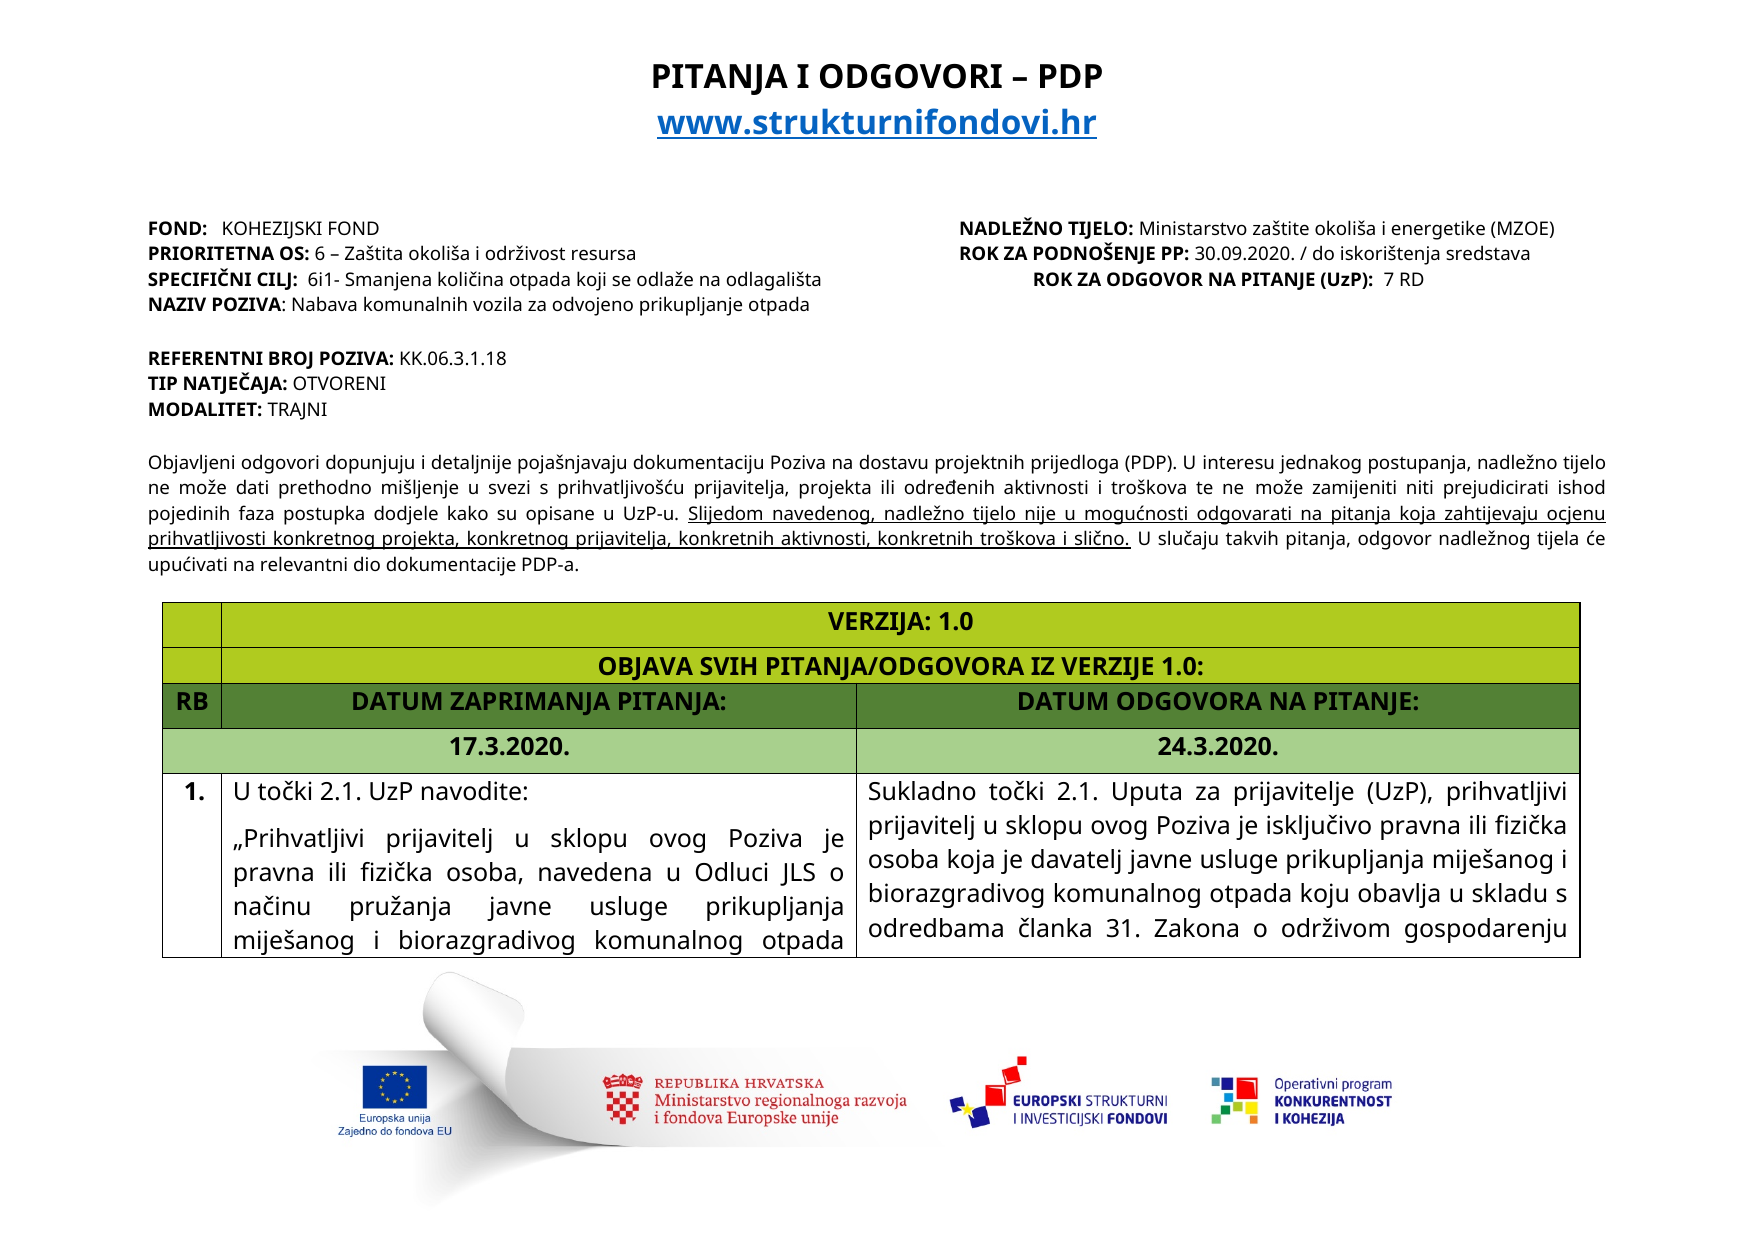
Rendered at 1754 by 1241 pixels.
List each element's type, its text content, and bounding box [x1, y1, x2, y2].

text MODALITET: TRAJNI [148, 396, 1606, 422]
table_cell RB [163, 684, 221, 728]
table_cell DATUM ODGOVORA NA PITANJE: [857, 684, 1579, 728]
picture [309, 971, 1446, 1213]
table_cell [163, 774, 221, 957]
text PRIORITETNA OS: 6 – Zaštita okoliša i održivost resursa ROK ZA PODNOŠENJE PP: 30.09.2020. / do iskorištenja sredstava [148, 240, 1606, 266]
text PITANJA I ODGOVORI – PDP [148, 53, 1606, 98]
text TIP NATJEČAJA: OTVORENI [148, 371, 1606, 396]
table_header [163, 603, 221, 647]
text www.strukturnifondovi.hr [148, 98, 1606, 144]
text FOND: KOHEZIJSKI FOND NADLEŽNO TIJELO: Ministarstvo zaštite okoliša i energetike (MZOE) [148, 215, 1606, 240]
table_cell 17.3.2020. [163, 729, 856, 773]
table_cell [163, 648, 221, 683]
text NAZIV POZIVA: Nabava komunalnih vozila za odvojeno prikupljanje otpada [148, 291, 1606, 317]
table_cell DATUM ZAPRIMANJA PITANJA: [222, 684, 856, 728]
table_cell OBJAVA SVIH PITANJA/ODGOVORA IZ VERZIJE 1.0: [222, 648, 1579, 683]
text Objavljeni odgovori dopunjuju i detaljnije pojašnjavaju dokumentaciju Poziva na dostavu projektnih prijedloga (PDP). U interesu jednakog postupanja, nadležno tijelo ne može dati prethodno mišljenje u svezi s prihvatljivošću prijavitelja, projekta ili određenih aktivnosti i troškova te ne može zamijeniti niti prejudicirati ishod pojedinih faza postupka dodjele kako su opisane u UzP-u. Slijedom navedenog, nadležno tijelo nije u mogućnosti odgovarati na pitanja koja zahtijevaju ocjenu prihvatljivosti konkretnog projekta, konkretnog prijavitelja, konkretnih aktivnosti, konkretnih troškova i slično. U slučaju takvih pitanja, odgovor nadležnog tijela će upućivati na relevantni dio dokumentacije PDP-a. [148, 449, 1606, 577]
text SPECIFIČNI CILJ: 6i1- Smanjena količina otpada koji se odlaže na odlagališta ROK ZA ODGOVOR NA PITANJE (UzP): 7 RD [148, 266, 1606, 291]
table_header VERZIJA: 1.0 [222, 603, 1579, 647]
table_cell 24.3.2020. [857, 729, 1579, 773]
text REFERENTNI BROJ POZIVA: KK.06.3.1.18 [148, 345, 1606, 371]
